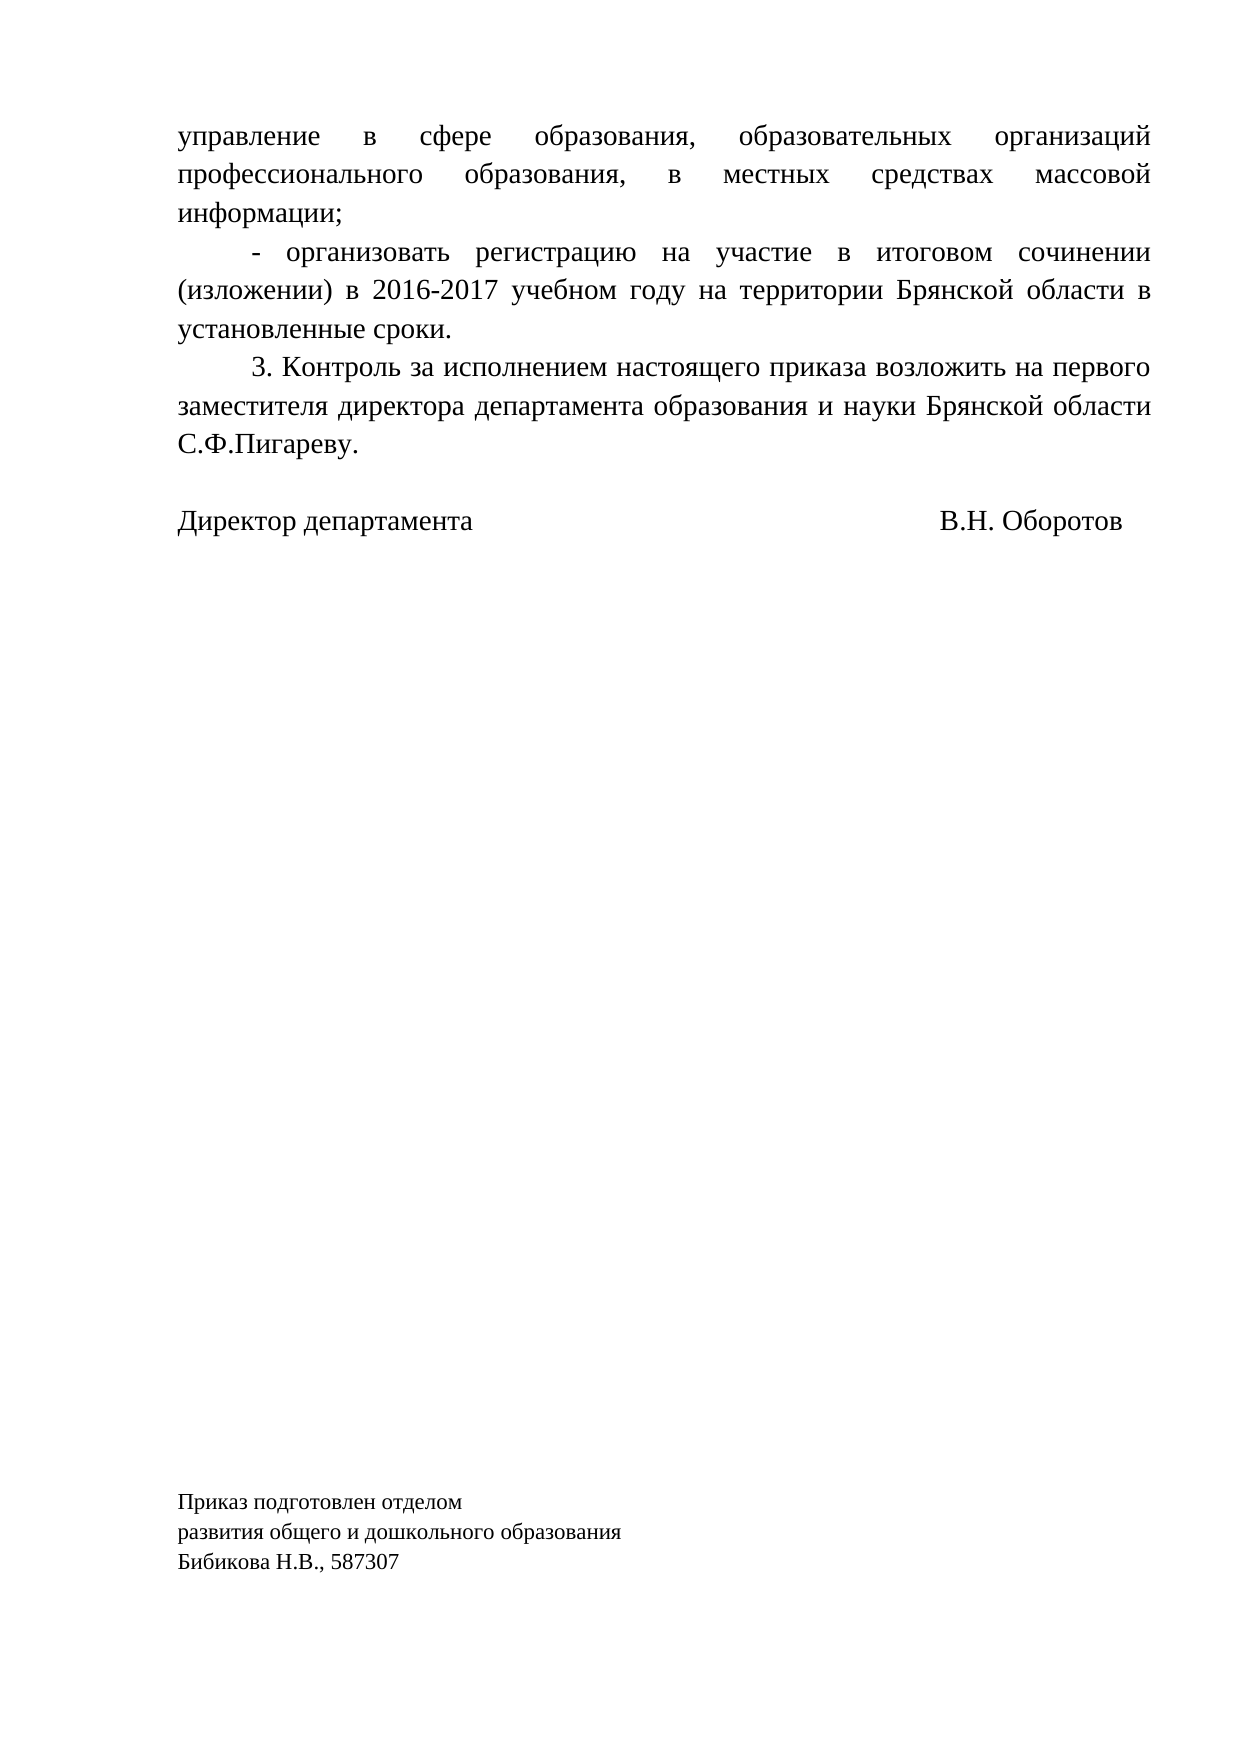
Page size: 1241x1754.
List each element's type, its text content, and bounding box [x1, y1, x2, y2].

text - организовать регистрацию на участие в итоговом сочинении (изложении) в 2016-2017 учебном году на территории Брянской области в установленные сроки. [177, 234, 1152, 344]
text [177, 118, 1152, 229]
text Бибикова Н.В., 587307 [177, 1548, 1152, 1575]
text Директор департамента В.Н. Оборотов [177, 503, 1152, 537]
text Приказ подготовлен отделом [177, 1488, 1152, 1514]
text развития общего и дошкольного образования [177, 1518, 1152, 1544]
text 3. Контроль за исполнением настоящего приказа возложить на первого заместителя директора департамента образования и науки Брянской области С.Ф.Пигареву. [177, 349, 1152, 460]
